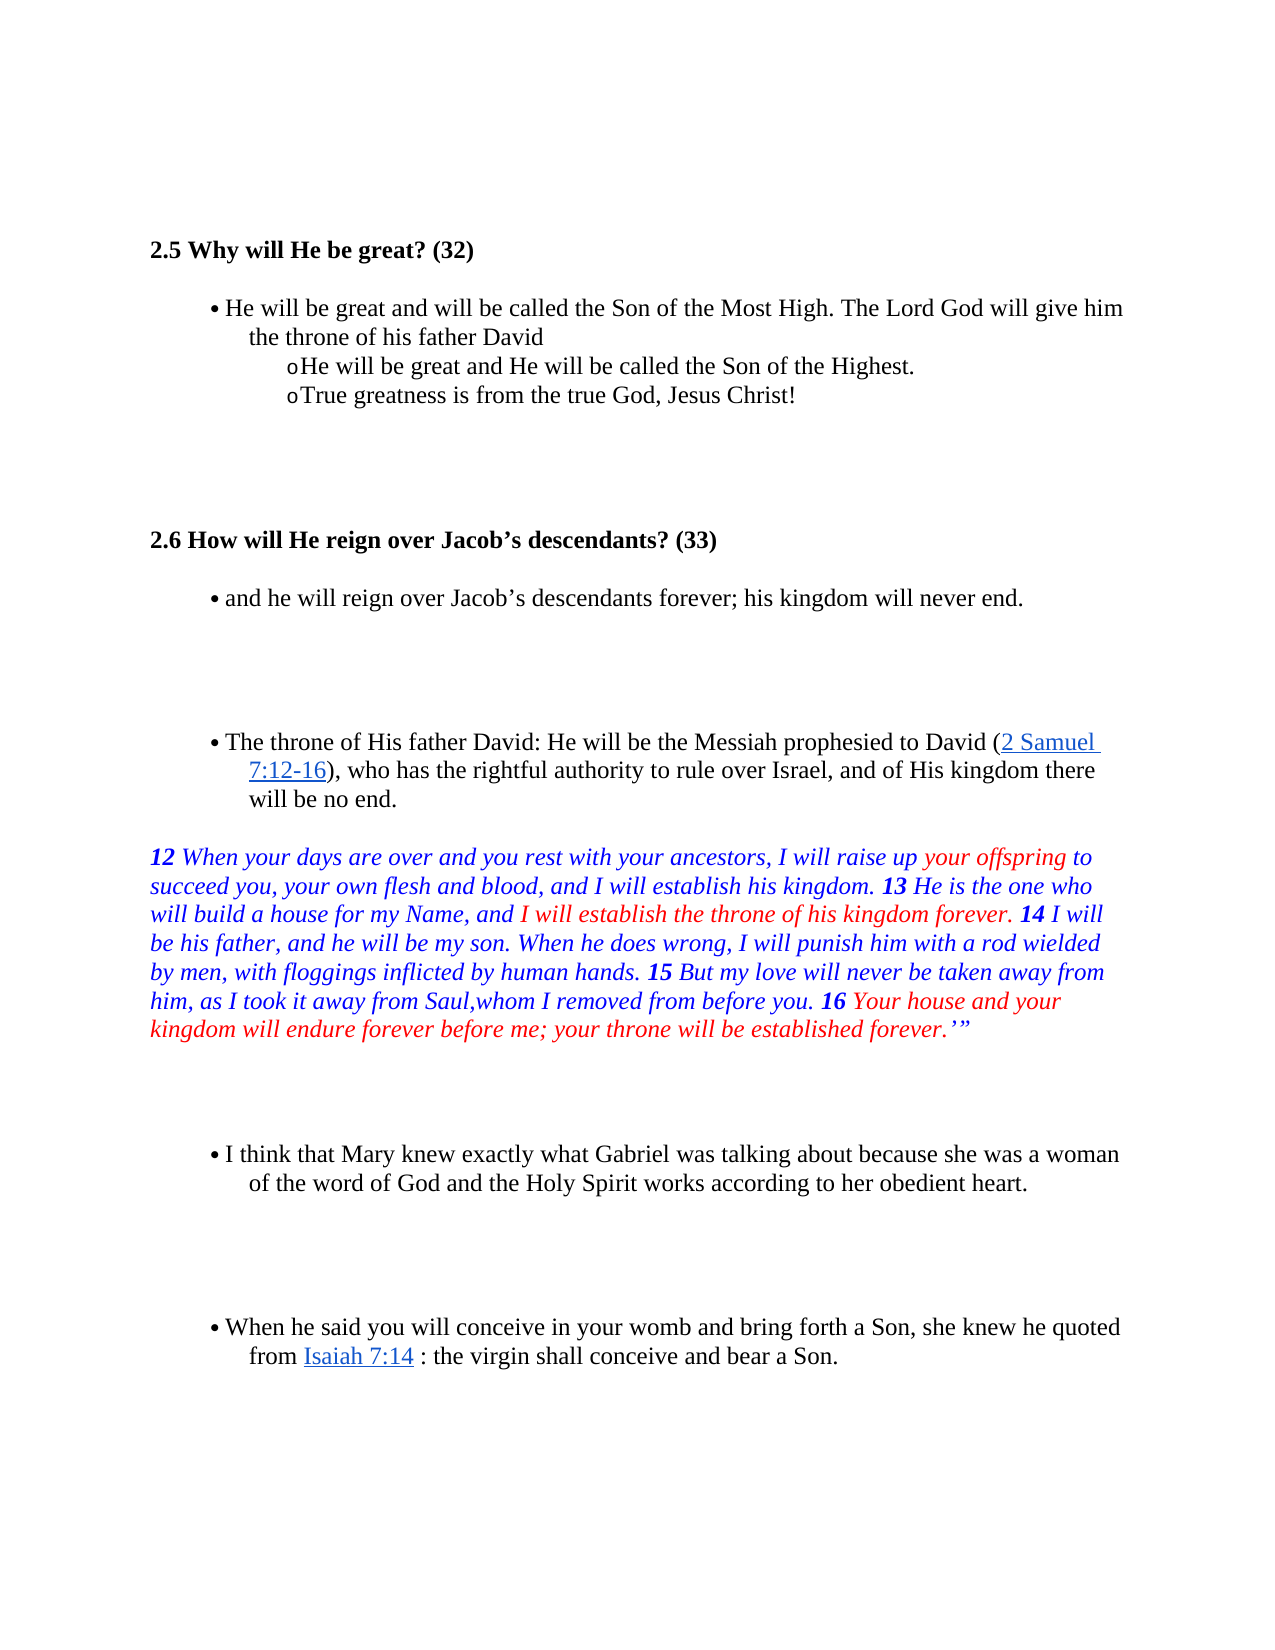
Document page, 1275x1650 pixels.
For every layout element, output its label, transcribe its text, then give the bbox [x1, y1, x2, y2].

list He will be great and will be called the Son of the Most High. The Lord God will give him the throne of his father David [211, 293, 1125, 351]
list The throne of His father David: He will be the Messiah prophesied to David (2 Samuel 7:12-16), who has the rightful authority to rule over Israel, and of His kingdom there will be no end. [211, 727, 1125, 813]
list and he will reign over Jacob’s descendants forever; his kingdom will never end. [211, 583, 1125, 611]
text 2.5 Why will He be great? (32) [150, 236, 1125, 264]
text 2.6 How will He reign over Jacob’s descendants? (33) [150, 525, 1125, 553]
text 12 When your days are over and you rest with your ancestors, I will raise up your offspring to succeed you, your own flesh and blood, and I will establish his kingdom. 13 He is the one who will build a house for my Name, and I will establish the throne of his kingdom forever. 14 I will be his father, and he will be my son. When he does wrong, I will punish him with a rod wielded by men, with floggings inflicted by human hands. 15 But my love will never be taken away from him, as I took it away from Saul,whom I removed from before you. 16 Your house and your kingdom will endure forever before me; your throne will be established forever.’” [150, 842, 1125, 1043]
list I think that Mary knew exactly what Gabriel was talking about because she was a woman of the word of God and the Holy Spirit works according to her obedient heart. [211, 1139, 1125, 1197]
list When he said you will conceive in your womb and bring forth a Son, she knew he quoted from Isaiah 7:14 : the virgin shall conceive and bear a Son. [211, 1312, 1125, 1370]
list True greatness is from the true God, Jesus Christ! [286, 381, 1125, 410]
list He will be great and He will be called the Son of the Highest. [286, 351, 1125, 381]
